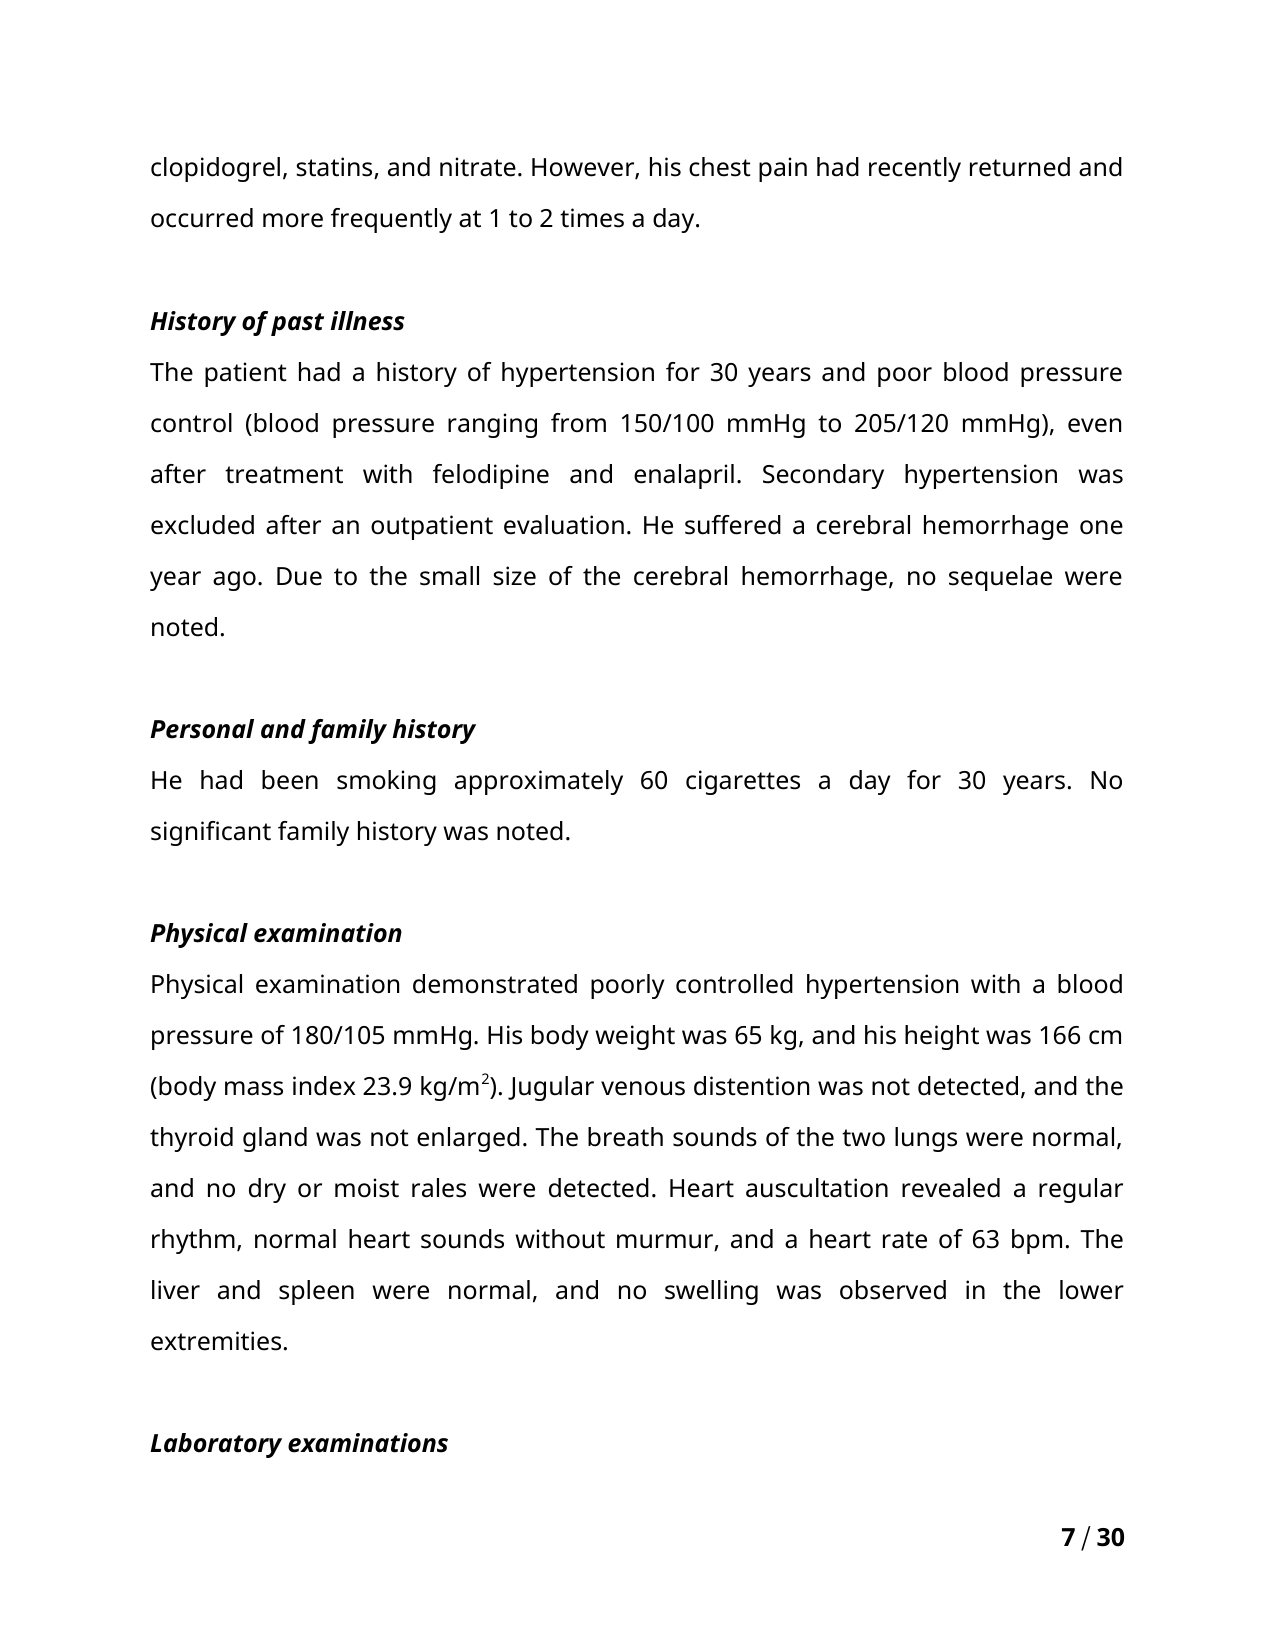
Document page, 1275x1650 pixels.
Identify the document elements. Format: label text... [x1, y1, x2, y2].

text Physical examination demonstrated poorly controlled hypertension with a blood pressure of 180/105 mmHg. His body weight was 65 kg, and his height was 166 cm (body mass index 23.9 kg/m2). Jugular venous distention was not detected, and the thyroid gland was not enlarged. The breath sounds of the two lungs were normal, and no dry or moist rales were detected. Heart auscultation revealed a regular rhythm, normal heart sounds without murmur, and a heart rate of 63 bpm. The liver and spleen were normal, and no swelling was observed in the lower extremities. [150, 967, 1125, 1358]
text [150, 150, 1125, 235]
text The patient had a history of hypertension for 30 years and poor blood pressure control (blood pressure ranging from 150/100 mmHg to 205/120 mmHg), even after treatment with felodipine and enalapril. Secondary hypertension was excluded after an outpatient evaluation. He suffered a cerebral hemorrhage one year ago. Due to the small size of the cerebral hemorrhage, no sequelae were noted. [150, 354, 1125, 643]
text History of past illness [150, 303, 1125, 337]
text Personal and family history [150, 711, 1125, 746]
text He had been smoking approximately 60 cigarettes a day for 30 years. No significant family history was noted. [150, 762, 1125, 848]
text Laboratory examinations [150, 1426, 1125, 1460]
text Physical examination [150, 916, 1125, 950]
